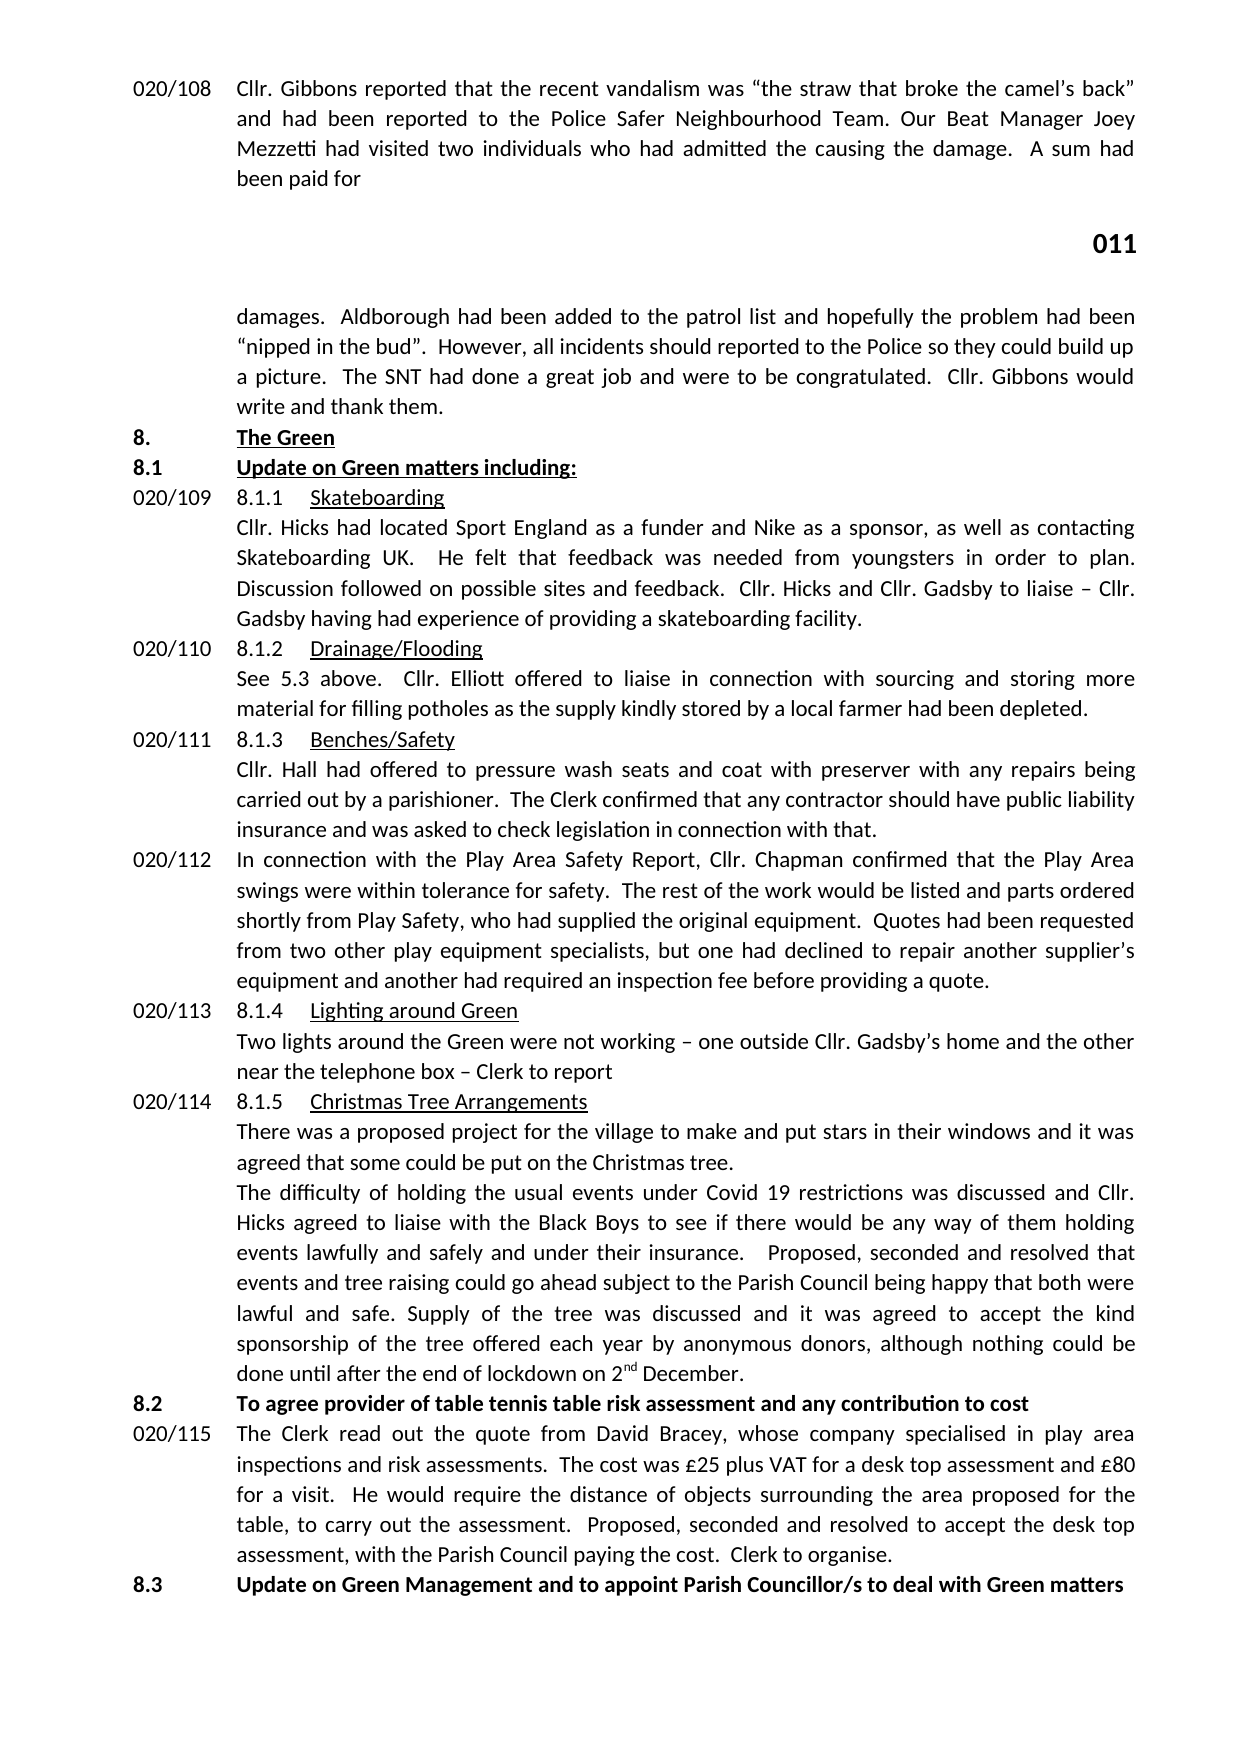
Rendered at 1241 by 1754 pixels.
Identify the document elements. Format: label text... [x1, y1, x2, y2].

text 020/111 8.1.3 Benches/Safety [133, 725, 1137, 753]
text See 5.3 above. Cllr. Elliott offered to liaise in connection with sourcing and storing more material for filling potholes as the supply kindly stored by a local farmer had been depleted. [133, 664, 1137, 722]
text Cllr. Hall had offered to pressure wash seats and coat with preserver with any repairs being carried out by a parishioner. The Clerk confirmed that any contractor should have public liability insurance and was asked to check legislation in connection with that. [133, 755, 1137, 843]
text 8. The Green [133, 423, 1137, 451]
text The difficulty of holding the usual events under Covid 19 restrictions was discussed and Cllr. Hicks agreed to liaise with the Black Boys to see if there would be any way of them holding events lawfully and safely and under their insurance. Proposed, seconded and resolved that events and tree raising could go ahead subject to the Parish Council being happy that both were lawful and safe. Supply of the tree was discussed and it was agreed to accept the kind sponsorship of the tree offered each year by anonymous donors, although nothing could be done until after the end of lockdown on 2nd December. [133, 1178, 1137, 1387]
text Cllr. Hicks had located Sport England as a funder and Nike as a sponsor, as well as contacting Skateboarding UK. He felt that feedback was needed from youngsters in order to plan. Discussion followed on possible sites and feedback. Cllr. Hicks and Cllr. Gadsby to liaise – Cllr. Gadsby having had experience of providing a skateboarding facility. [133, 513, 1137, 632]
text 020/113 8.1.4 Lighting around Green [133, 997, 1137, 1024]
text 020/108 Cllr. Gibbons reported that the recent vandalism was “the straw that broke the camel’s back” and had been reported to the Police Safer Neighbourhood Team. Our Beat Manager Joey Mezzetti had visited two individuals who had admitted the causing the damage. A sum had been paid for [133, 74, 1137, 192]
text There was a proposed project for the village to make and put stars in their windows and it was agreed that some could be put on the Christmas tree. [133, 1117, 1137, 1176]
text 020/115 The Clerk read out the quote from David Bracey, whose company specialised in play area inspections and risk assessments. The cost was £25 plus VAT for a desk top assessment and £80 for a visit. He would require the distance of objects surrounding the area proposed for the table, to carry out the assessment. Proposed, seconded and resolved to accept the desk top assessment, with the Parish Council paying the cost. Clerk to organise. [133, 1419, 1137, 1568]
text damages. Aldborough had been added to the patrol list and hopefully the problem had been “nipped in the bud”. However, all incidents should reported to the Police so they could build up a picture. The SNT had done a great job and were to be congratulated. Cllr. Gibbons would write and thank them. [133, 302, 1137, 420]
text 020/109 8.1.1 Skateboarding [133, 483, 1137, 511]
text 020/112 In connection with the Play Area Safety Report, Cllr. Chapman confirmed that the Play Area swings were within tolerance for safety. The rest of the work would be listed and parts ordered shortly from Play Safety, who had supplied the original equipment. Quotes had been requested from two other play equipment specialists, but one had declined to repair another supplier’s equipment and another had required an inspection fee before providing a quote. [133, 846, 1137, 994]
text 8.1 Update on Green matters including: [133, 453, 1137, 481]
text 020/110 8.1.2 Drainage/Flooding [133, 634, 1137, 662]
text 8.3 Update on Green Management and to appoint Parish Councillor/s to deal with Green matters [133, 1571, 1137, 1598]
text 011 [133, 225, 1137, 261]
text Two lights around the Green were not working – one outside Cllr. Gadsby’s home and the other near the telephone box – Clerk to report [133, 1027, 1137, 1085]
text 8.2 To agree provider of table tennis table risk assessment and any contribution to cost [133, 1389, 1137, 1417]
text 020/114 8.1.5 Christmas Tree Arrangements [133, 1087, 1137, 1115]
